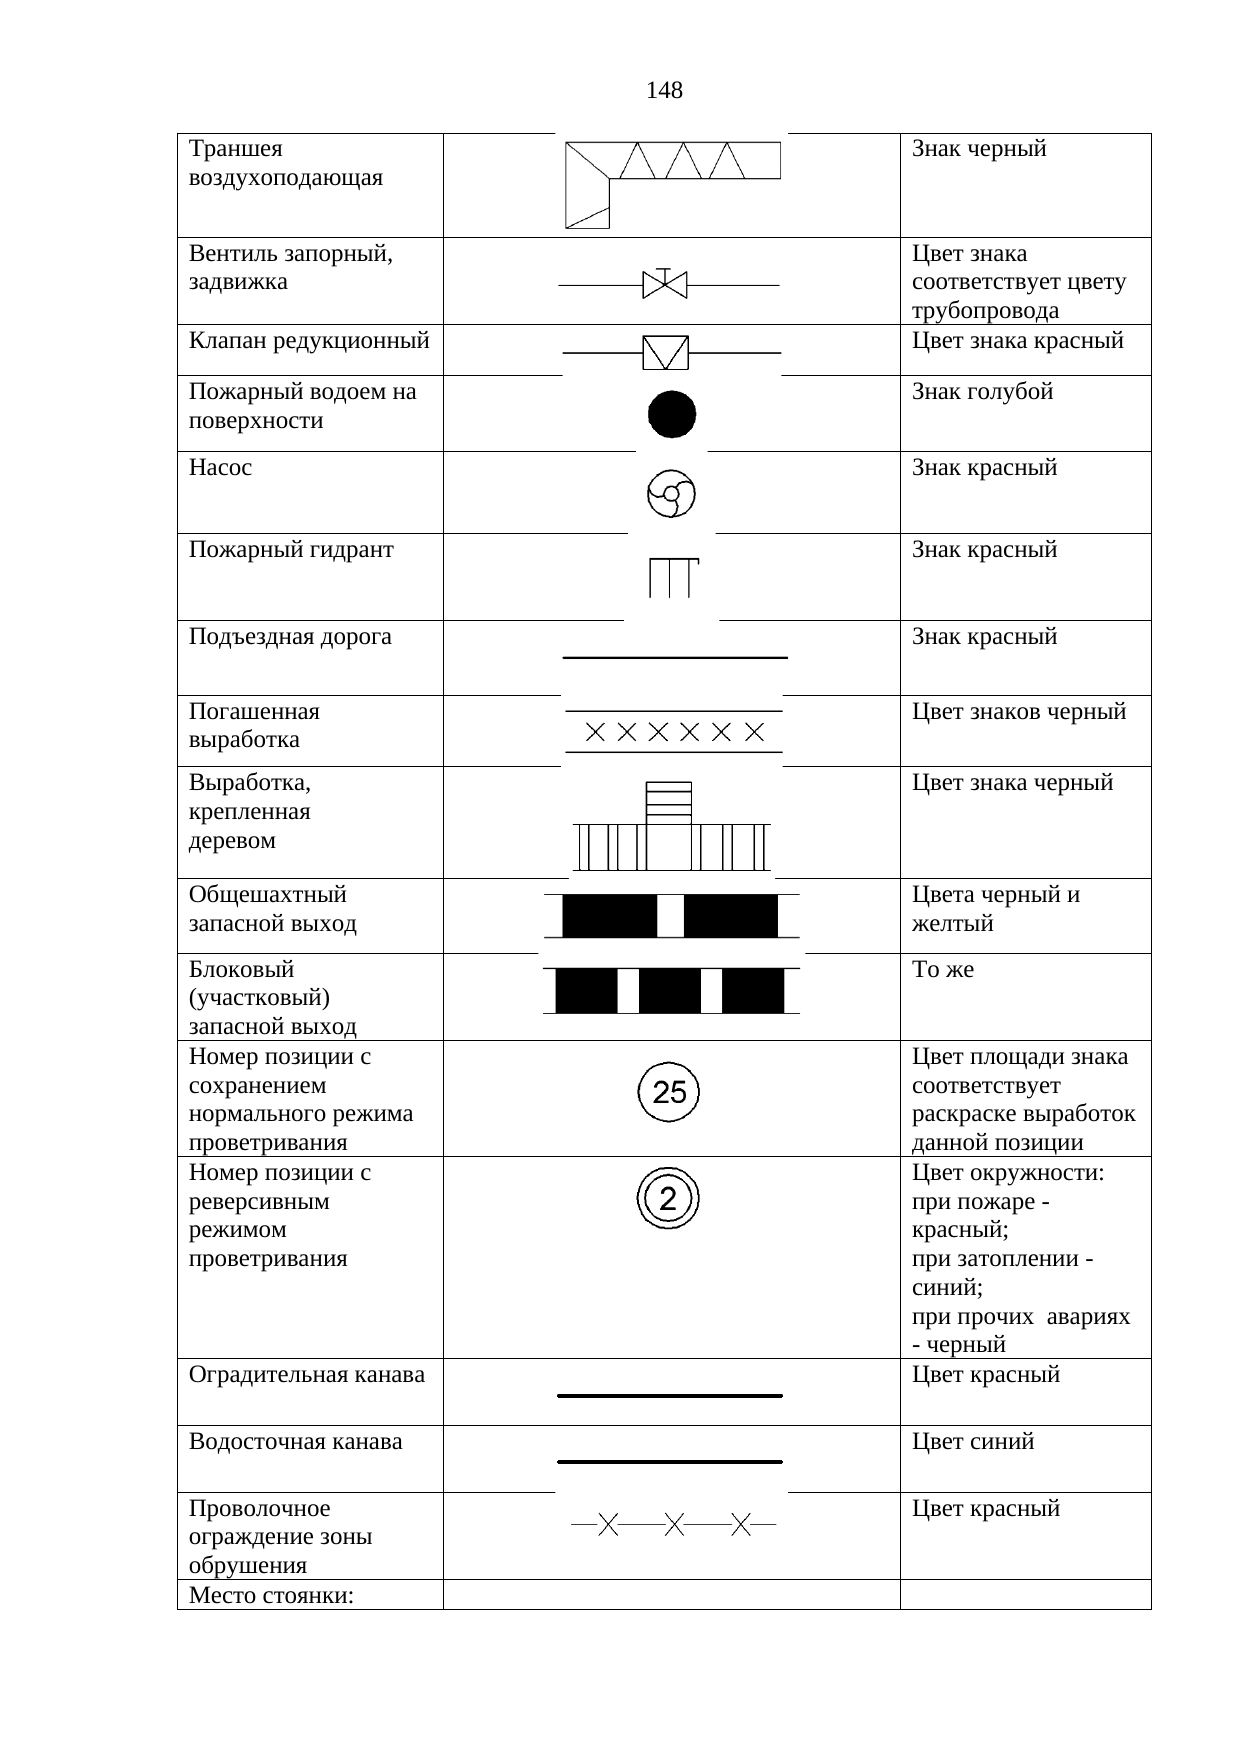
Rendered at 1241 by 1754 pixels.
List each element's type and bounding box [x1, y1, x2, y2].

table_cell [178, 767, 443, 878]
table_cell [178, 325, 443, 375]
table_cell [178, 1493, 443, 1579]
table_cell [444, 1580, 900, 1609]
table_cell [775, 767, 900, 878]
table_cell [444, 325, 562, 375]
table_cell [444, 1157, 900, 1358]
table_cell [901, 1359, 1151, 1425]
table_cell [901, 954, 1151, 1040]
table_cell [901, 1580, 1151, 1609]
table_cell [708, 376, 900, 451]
picture [557, 266, 787, 309]
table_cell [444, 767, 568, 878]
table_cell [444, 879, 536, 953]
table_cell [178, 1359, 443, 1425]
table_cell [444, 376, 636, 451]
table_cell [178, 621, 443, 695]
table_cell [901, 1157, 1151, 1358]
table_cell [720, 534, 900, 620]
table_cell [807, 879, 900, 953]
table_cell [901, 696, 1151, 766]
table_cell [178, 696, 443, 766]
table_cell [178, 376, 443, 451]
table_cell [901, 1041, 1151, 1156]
picture [538, 953, 806, 1031]
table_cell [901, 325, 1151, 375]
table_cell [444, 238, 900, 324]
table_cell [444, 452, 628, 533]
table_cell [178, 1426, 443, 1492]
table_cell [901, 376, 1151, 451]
picture [555, 621, 789, 695]
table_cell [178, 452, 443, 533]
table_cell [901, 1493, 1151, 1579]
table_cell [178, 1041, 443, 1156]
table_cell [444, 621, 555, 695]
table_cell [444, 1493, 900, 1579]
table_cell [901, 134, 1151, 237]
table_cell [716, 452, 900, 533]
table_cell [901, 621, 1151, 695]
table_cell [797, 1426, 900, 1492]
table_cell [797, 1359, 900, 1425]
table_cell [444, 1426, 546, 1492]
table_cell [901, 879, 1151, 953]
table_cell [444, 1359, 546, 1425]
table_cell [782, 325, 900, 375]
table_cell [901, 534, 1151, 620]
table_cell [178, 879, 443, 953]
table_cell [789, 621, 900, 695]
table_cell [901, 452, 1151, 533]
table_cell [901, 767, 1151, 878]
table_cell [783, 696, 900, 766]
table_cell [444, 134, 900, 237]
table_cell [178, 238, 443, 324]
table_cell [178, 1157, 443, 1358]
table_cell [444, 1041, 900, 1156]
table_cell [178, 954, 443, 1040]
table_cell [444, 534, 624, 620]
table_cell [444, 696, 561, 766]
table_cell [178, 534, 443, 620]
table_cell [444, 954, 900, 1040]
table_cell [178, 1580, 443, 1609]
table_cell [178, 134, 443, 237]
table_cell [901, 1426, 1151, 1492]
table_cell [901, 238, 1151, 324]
